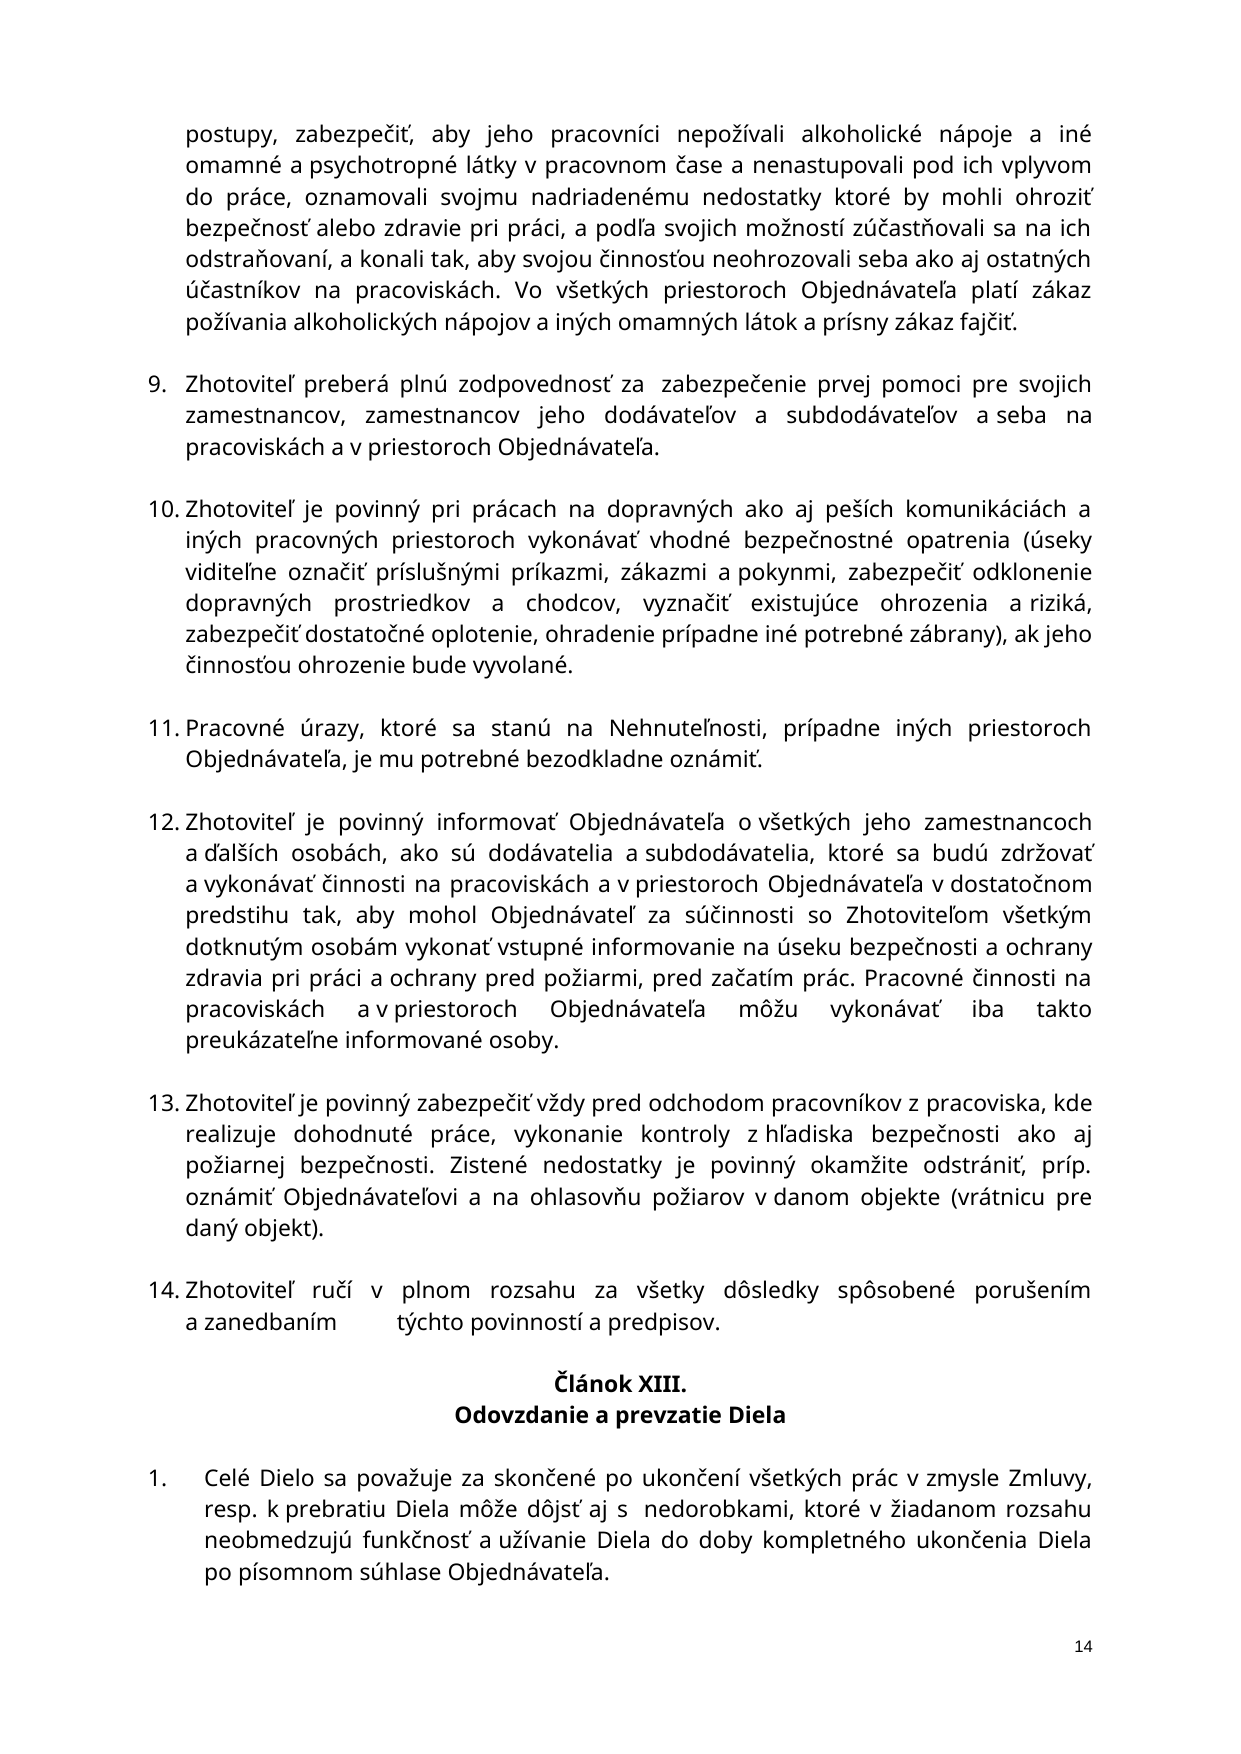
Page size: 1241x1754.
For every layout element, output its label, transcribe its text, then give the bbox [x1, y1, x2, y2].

list Zhotoviteľ preberá plnú zodpovednosť za zabezpečenie prvej pomoci pre svojich zamestnancov, zamestnancov jeho dodávateľov a subdodávateľov a seba na pracoviskách a v priestoroch Objednávateľa. [148, 368, 1093, 462]
list Celé Dielo sa považuje za skončené po ukončení všetkých prác v zmysle Zmluvy, resp. k prebratiu Diela môže dôjsť aj s nedorobkami, ktoré v žiadanom rozsahu neobmedzujú funkčnosť a užívanie Diela do doby kompletného ukončenia Diela po písomnom súhlase Objednávateľa. [148, 1462, 1093, 1587]
list Pracovné úrazy, ktoré sa stanú na Nehnuteľnosti, prípadne iných priestoroch Objednávateľa, je mu potrebné bezodkladne oznámiť. [148, 712, 1093, 774]
list Zhotoviteľ je povinný informovať Objednávateľa o všetkých jeho zamestnancoch a ďalších osobách, ako sú dodávatelia a subdodávatelia, ktoré sa budú zdržovať a vykonávať činnosti na pracoviskách a v priestoroch Objednávateľa v dostatočnom predstihu tak, aby mohol Objednávateľ za súčinnosti so Zhotoviteľom všetkým dotknutým osobám vykonať vstupné informovanie na úseku bezpečnosti a ochrany zdravia pri práci a ochrany pred požiarmi, pred začatím prác. Pracovné činnosti na pracoviskách a v priestoroch Objednávateľa môžu vykonávať iba takto preukázateľne informované osoby. [148, 806, 1093, 1056]
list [148, 118, 1093, 337]
text Odovzdanie a prevzatie Diela [148, 1399, 1093, 1431]
text Článok XIII. [148, 1368, 1093, 1399]
list Zhotoviteľ je povinný zabezpečiť vždy pred odchodom pracovníkov z pracoviska, kde realizuje dohodnuté práce, vykonanie kontroly z hľadiska bezpečnosti ako aj požiarnej bezpečnosti. Zistené nedostatky je povinný okamžite odstrániť, príp. oznámiť Objednávateľovi a na ohlasovňu požiarov v danom objekte (vrátnicu pre daný objekt). [148, 1087, 1093, 1243]
list Zhotoviteľ je povinný pri prácach na dopravných ako aj peších komunikáciách a iných pracovných priestoroch vykonávať vhodné bezpečnostné opatrenia (úseky viditeľne označiť príslušnými príkazmi, zákazmi a pokynmi, zabezpečiť odklonenie dopravných prostriedkov a chodcov, vyznačiť existujúce ohrozenia a riziká, zabezpečiť dostatočné oplotenie, ohradenie prípadne iné potrebné zábrany), ak jeho činnosťou ohrozenie bude vyvolané. [148, 493, 1093, 681]
list Zhotoviteľ ručí v plnom rozsahu za všetky dôsledky spôsobené porušením a zanedbaním týchto povinností a predpisov. [148, 1274, 1093, 1337]
